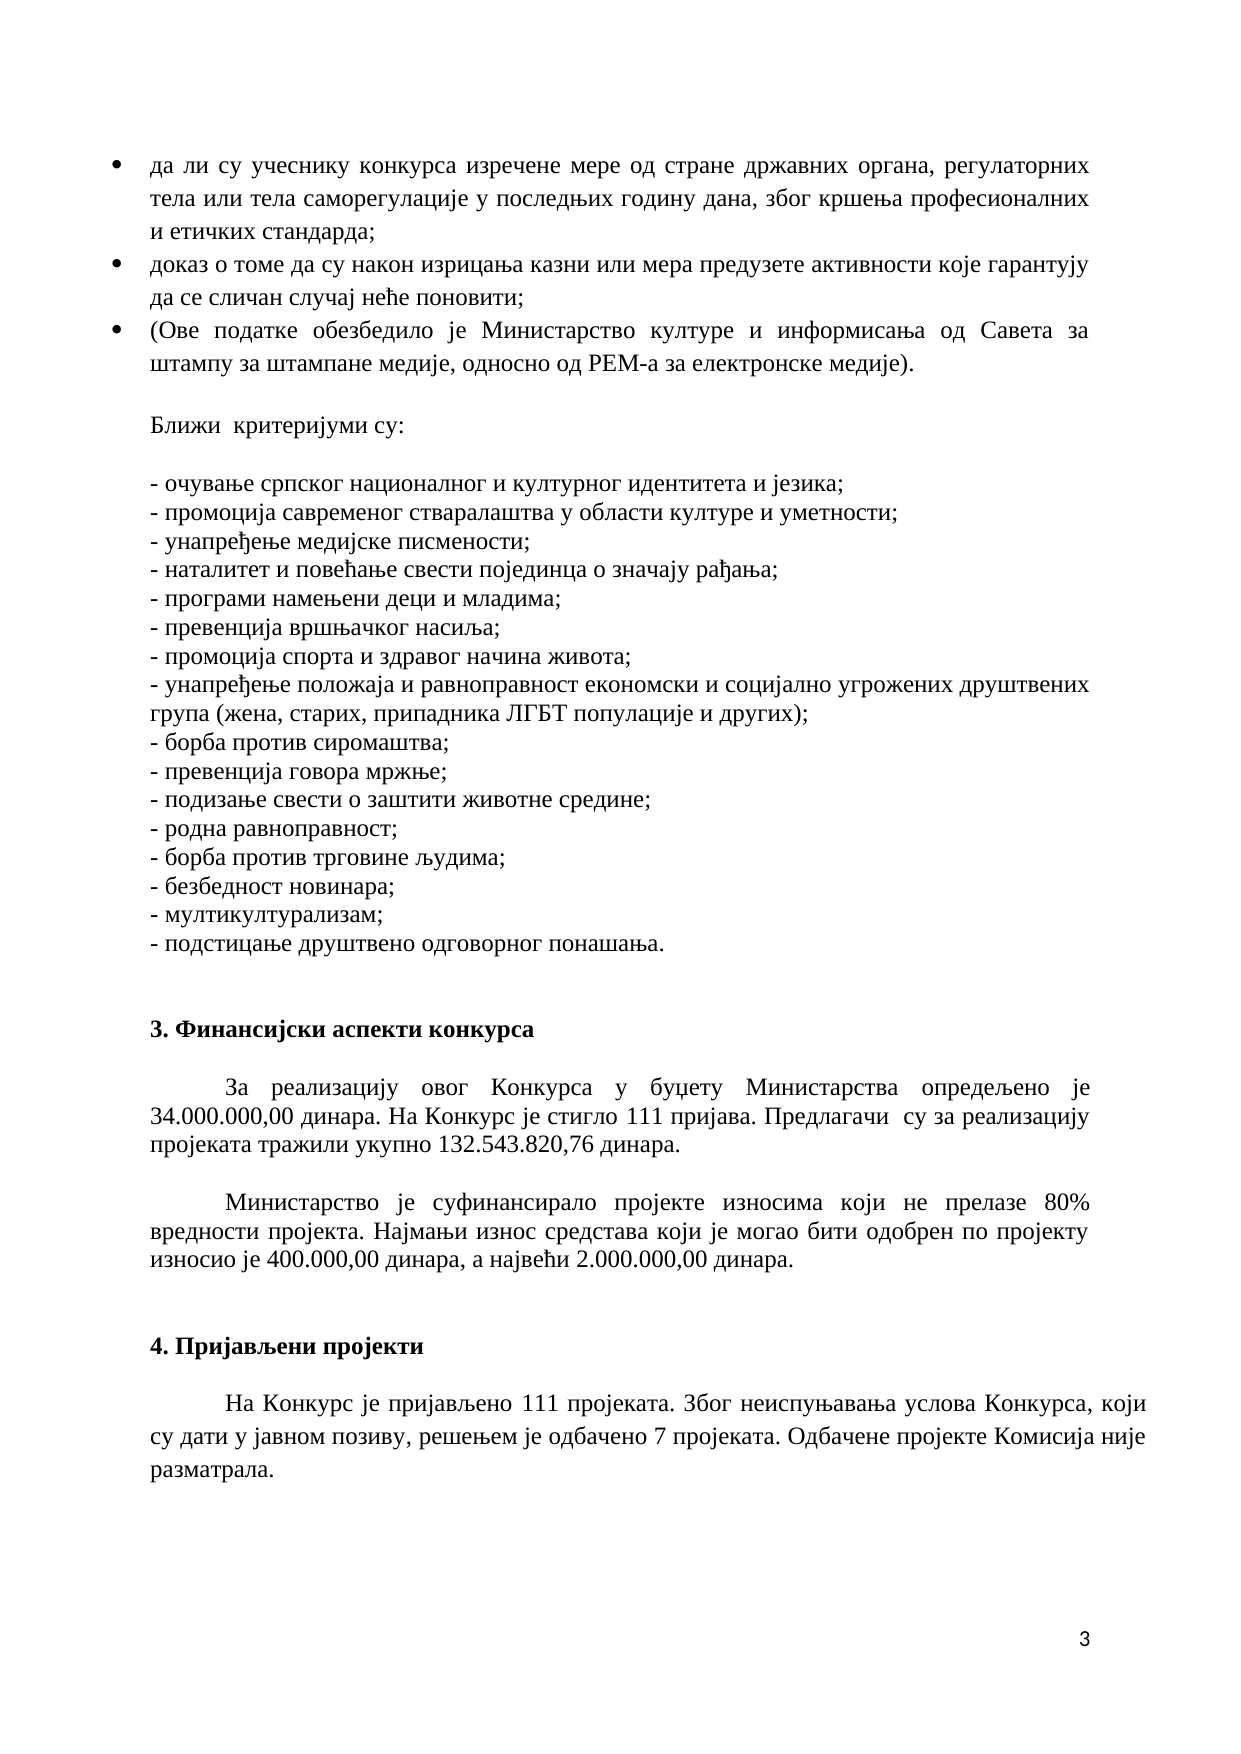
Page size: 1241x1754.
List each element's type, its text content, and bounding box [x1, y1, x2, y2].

text - безбедност новинара; [150, 871, 1090, 899]
text Министарство је суфинансирало пројекте износима који не прелазе 80% вредности пројекта. Најмањи износ средстава који је могао бити одобрен по пројекту износио је 400.000,00 динара, а највећи 2.000.000,00 динара. [150, 1187, 1090, 1273]
text - превенција говора мржње; [150, 756, 1090, 784]
list (Ове податке обезбедило је Министарство културе и информисања од Савета за штампу за штампане медије, односно од РЕМ-а за електронске медије). [112, 315, 1090, 377]
text - унапређење медијске писмености; [150, 526, 1090, 554]
text За реализацију овог Конкурса у буџету Министарства опредељено је 34.000.000,00 динара. На Конкурс је стигло 111 пријава. Предлагачи су за реализацију пројеката тражили укупно 132.543.820,76 динара. [150, 1072, 1090, 1158]
text - унапређење положаjа и равноправност економски и социјално угрожених друштвених група (жена, старих, припадника ЛГБТ популације и других); [150, 669, 1090, 727]
text - промоција савременог стваралаштва у области културе и уметности; [150, 497, 1090, 526]
text - превенција вршњачког насиља; [150, 612, 1090, 641]
text - подстицање друштвено одговорног понашања. [150, 928, 1090, 957]
text Ближи критеријуми су: [150, 410, 1090, 439]
text - родна равноправност; [150, 813, 1090, 842]
text - очување српског националног и културног идентитета и jезика; [150, 468, 1090, 497]
list доказ о томе да су након изрицања казни или мера предузете активности које гарантују да се сличан случај неће поновити; [112, 249, 1090, 311]
text - борба против сиромаштва; [150, 727, 1090, 756]
text - борба против трговине људима; [150, 842, 1090, 871]
text - подизање свести о заштити животне средине; [150, 784, 1090, 813]
text - промоција спорта и здравог начина живота; [150, 641, 1090, 669]
text 4. Пријављени пројекти [150, 1331, 1090, 1359]
text - програми намењени деци и младима; [150, 583, 1090, 612]
text 3. Финансијски аспекти конкурса [150, 1014, 1090, 1043]
text На Конкурс је пријављено 111 пројеката. Због неиспуњавања услова Конкурса, који су дати у jавном позиву, решењем је одбачено 7 пројеката. Одбачене пројекте Комисија није разматрала. [150, 1388, 1146, 1483]
list да ли су учеснику конкурса изречене мере од стране државних органа, регулаторних тела или тела саморегулације у последњих годину дана, због кршења професионалних и етичких стандарда; [112, 150, 1090, 245]
text - наталитет и повећање свести појединца о значају рађања; [150, 554, 1090, 583]
text - мултикултурализам; [150, 899, 1090, 928]
